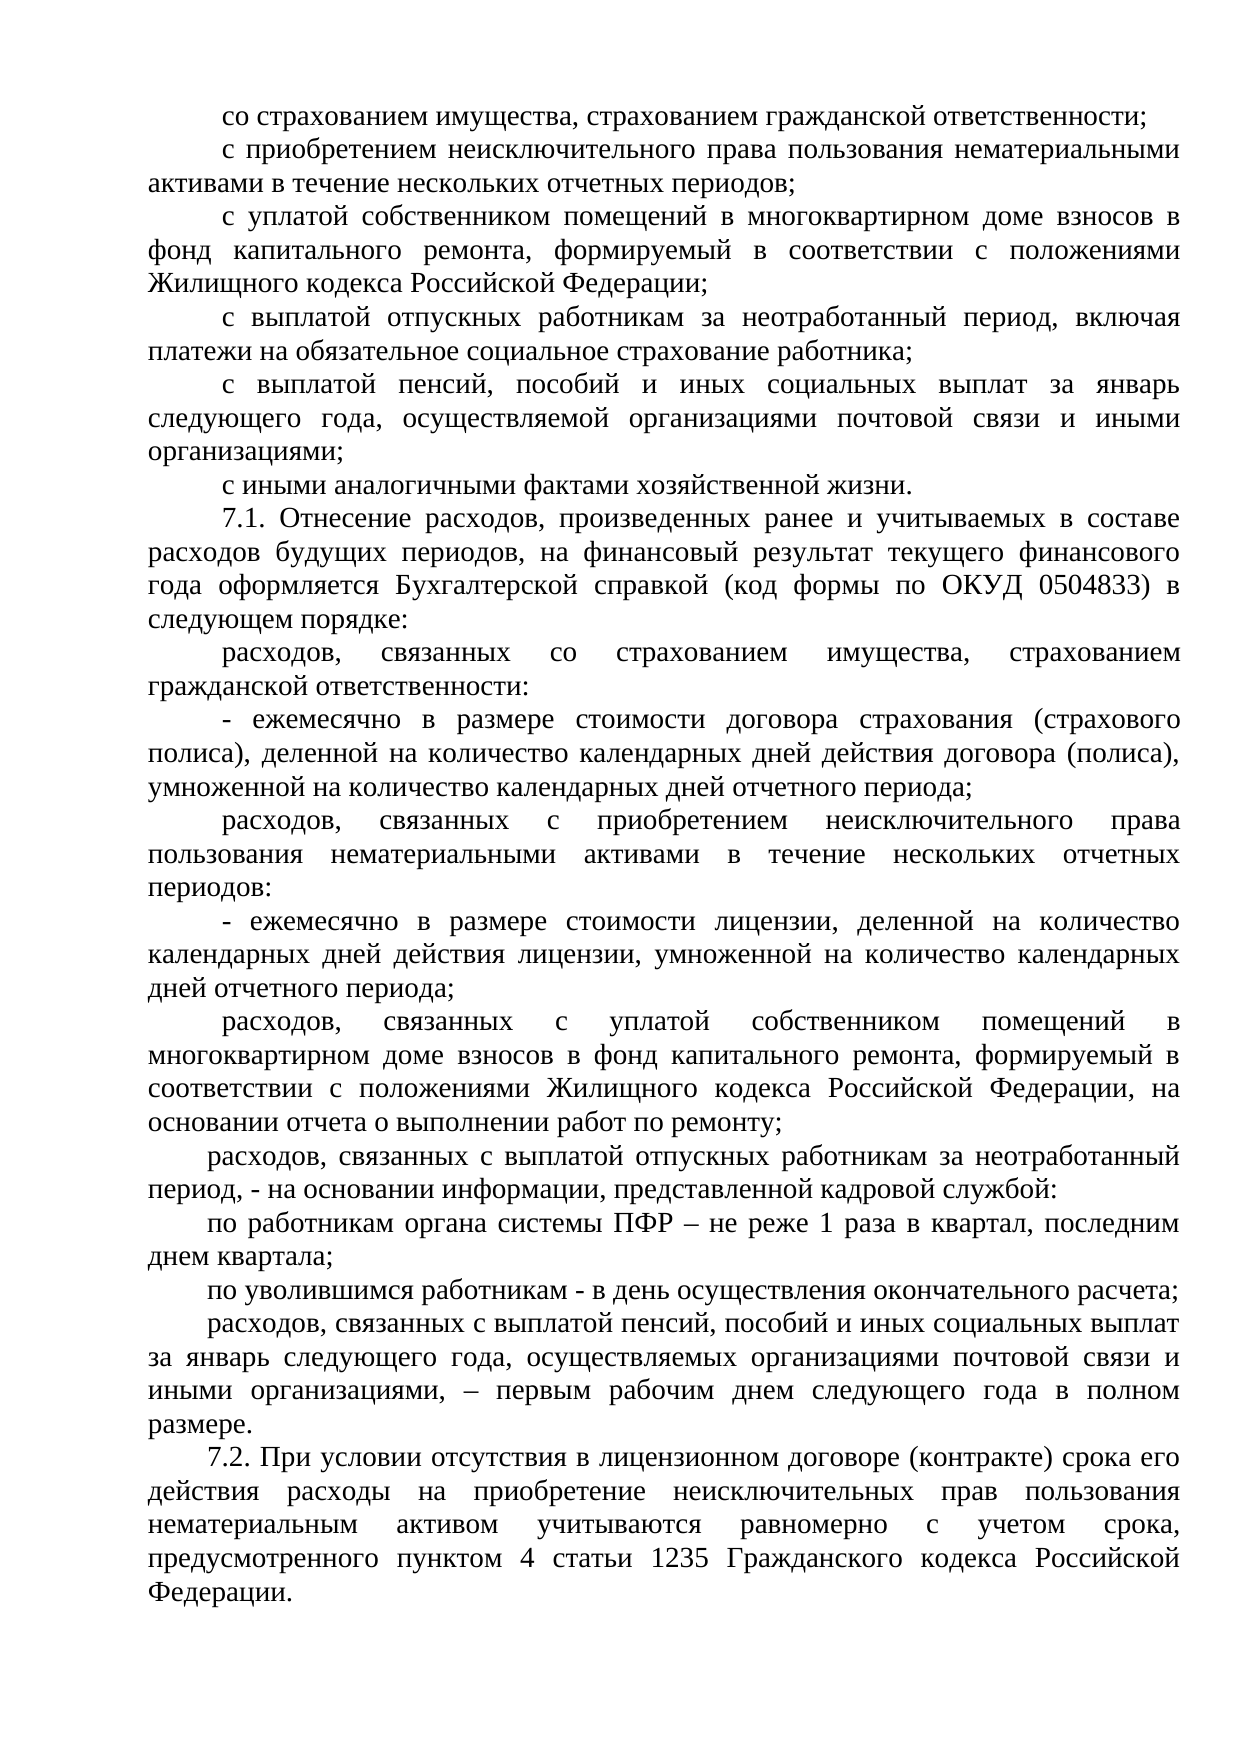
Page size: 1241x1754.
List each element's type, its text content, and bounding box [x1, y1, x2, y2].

text расходов, связанных с выплатой пенсий, пособий и иных социальных выплат за январь следующего года, осуществляемых организациями почтовой связи и иными организациями, – первым рабочим днем следующего года в полном размере. [148, 1305, 1181, 1439]
text с выплатой пенсий, пособий и иных социальных выплат за январь следующего года, осуществляемой организациями почтовой связи и иными организациями; [148, 366, 1181, 467]
text с выплатой отпускных работникам за неотработанный период, включая платежи на обязательное социальное страхование работника; [148, 299, 1181, 366]
text - ежемесячно в размере стоимости договора страхования (страхового полиса), деленной на количество календарных дней действия договора (полиса), умноженной на количество календарных дней отчетного периода; [148, 702, 1181, 802]
text расходов, связанных с приобретением неисключительного права пользования нематериальными активами в течение нескольких отчетных периодов: [148, 802, 1181, 903]
text - ежемесячно в размере стоимости лицензии, деленной на количество календарных дней действия лицензии, умноженной на количество календарных дней отчетного периода; [148, 903, 1181, 1003]
text расходов, связанных с уплатой собственником помещений в многоквартирном доме взносов в фонд капитального ремонта, формируемый в соответствии с положениями Жилищного кодекса Российской Федерации, на основании отчета о выполнении работ по ремонту; [148, 1003, 1181, 1138]
text 7.2. При условии отсутствия в лицензионном договоре (контракте) срока его действия расходы на приобретение неисключительных прав пользования нематериальным активом учитываются равномерно с учетом срока, предусмотренного пунктом 4 статьи 1235 Гражданского кодекса Российской Федерации. [148, 1439, 1181, 1607]
text 7.1. Отнесение расходов, произведенных ранее и учитываемых в составе расходов будущих периодов, на финансовый результат текущего финансового года оформляется Бухгалтерской справкой (код формы по ОКУД 0504833) в следующем порядке: [148, 500, 1181, 634]
text расходов, связанных с выплатой отпускных работникам за неотработанный период, - на основании информации, представленной кадровой службой: [148, 1138, 1181, 1205]
text с уплатой собственником помещений в многоквартирном доме взносов в фонд капитального ремонта, формируемый в соответствии с положениями Жилищного кодекса Российской Федерации; [148, 198, 1181, 299]
text по работникам органа системы ПФР – не реже 1 раза в квартал, последним днем квартала; [148, 1205, 1181, 1272]
text по уволившимся работникам - в день осуществления окончательного расчета; [148, 1272, 1181, 1305]
text расходов, связанных со страхованием имущества, страхованием гражданской ответственности: [148, 634, 1181, 702]
text с иными аналогичными фактами хозяйственной жизни. [148, 467, 1181, 500]
text с приобретением неисключительного права пользования нематериальными активами в течение нескольких отчетных периодов; [148, 131, 1181, 198]
text со страхованием имущества, страхованием гражданской ответственности; [148, 98, 1181, 131]
